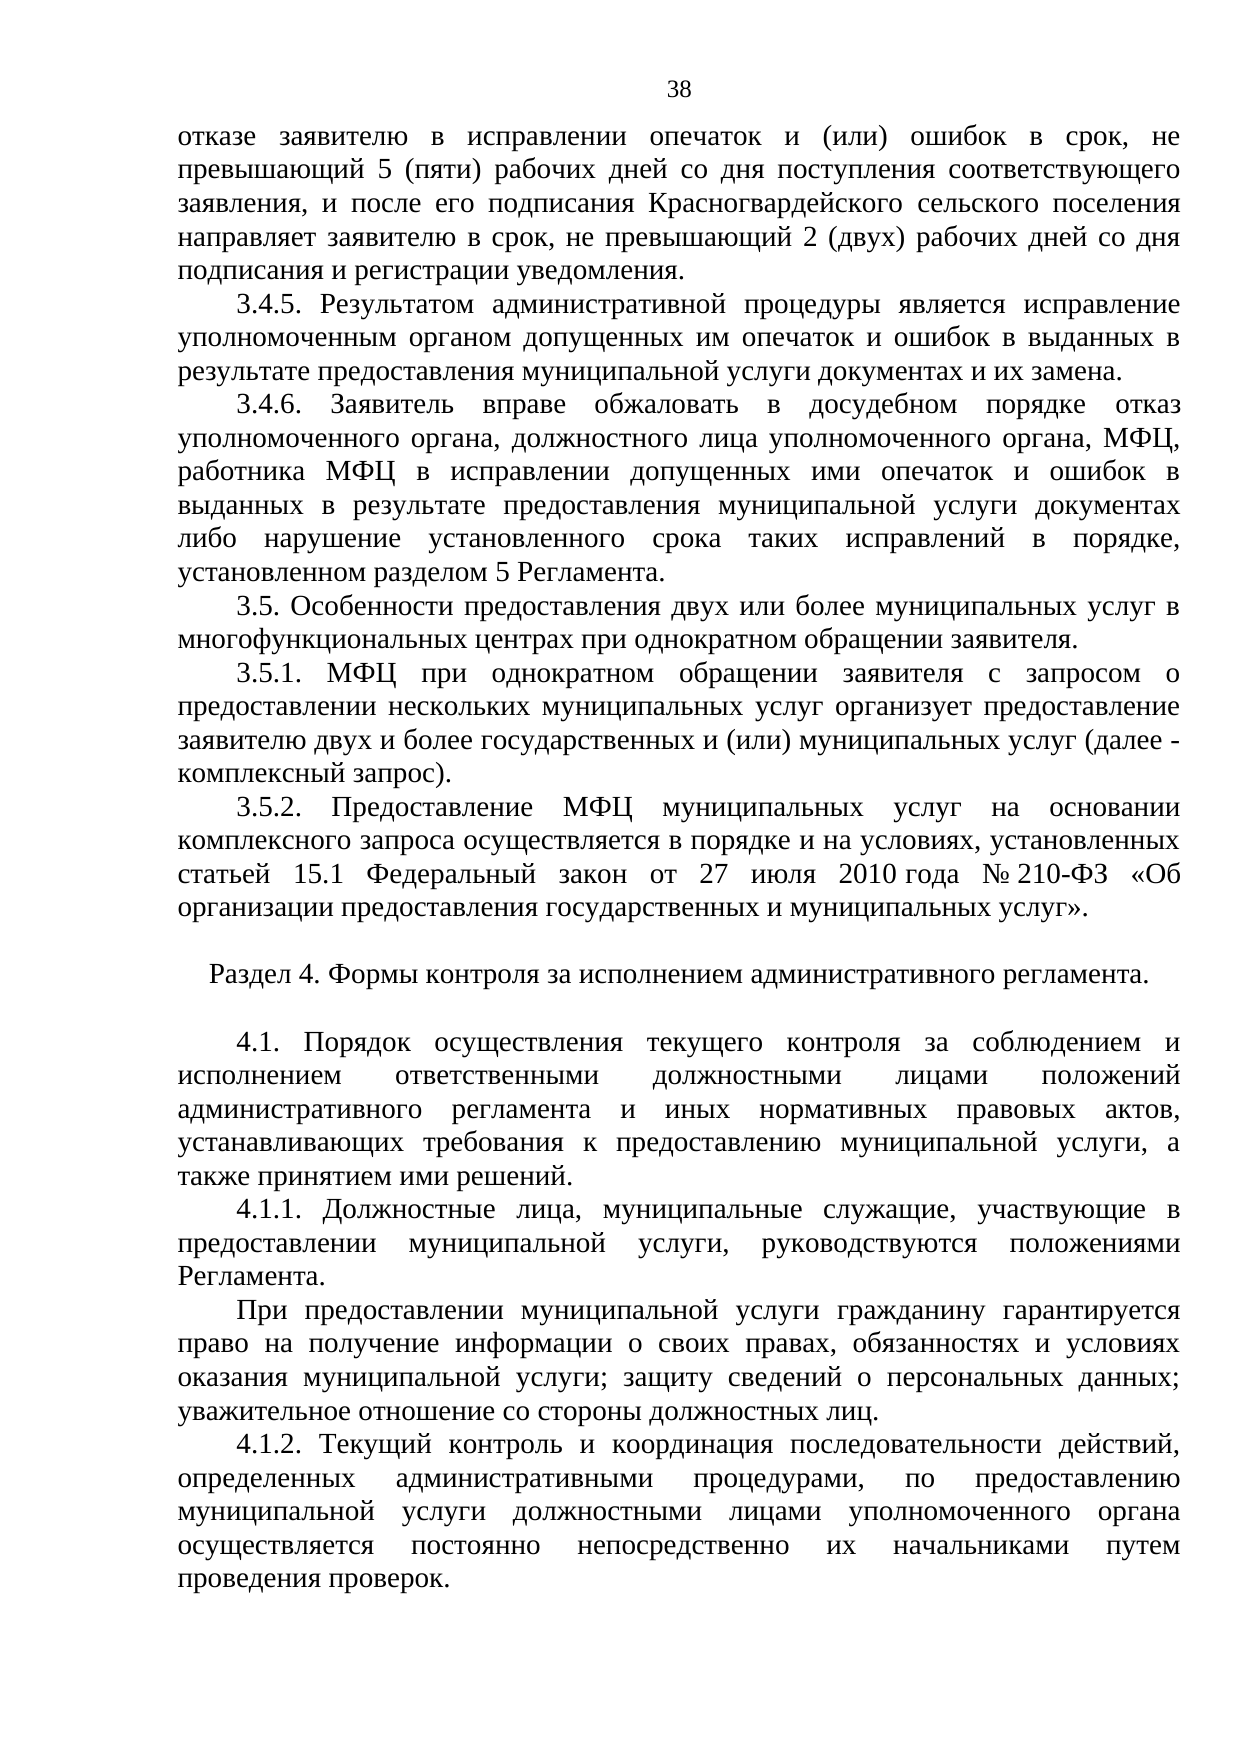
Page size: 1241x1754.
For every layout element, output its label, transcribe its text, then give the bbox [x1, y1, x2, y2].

text 3.5. Особенности предоставления двух или более муниципальных услуг в многофункциональных центрах при однократном обращении заявителя. [177, 588, 1181, 655]
text 4.1.2. Текущий контроль и координация последовательности действий, определенных административными процедурами, по предоставлению муниципальной услуги должностными лицами уполномоченного органа осуществляется постоянно непосредственно их начальниками путем проведения проверок. [177, 1426, 1181, 1594]
text При предоставлении муниципальной услуги гражданину гарантируется право на получение информации о своих правах, обязанностях и условиях оказания муниципальной услуги; защиту сведений о персональных данных; уважительное отношение со стороны должностных лиц. [177, 1292, 1181, 1426]
text 4.1. Порядок осуществления текущего контроля за соблюдением и исполнением ответственными должностными лицами положений административного регламента и иных нормативных правовых актов, устанавливающих требования к предоставлению муниципальной услуги, а также принятием ими решений. [177, 1024, 1181, 1191]
text Раздел 4. Формы контроля за исполнением административного регламента. [177, 957, 1181, 990]
text 3.4.6. Заявитель вправе обжаловать в досудебном порядке отказ уполномоченного органа, должностного лица уполномоченного органа, МФЦ, работника МФЦ в исправлении допущенных ими опечаток и ошибок в выданных в результате предоставления муниципальной услуги документах либо нарушение установленного срока таких исправлений в порядке, установленном разделом 5 Регламента. [177, 386, 1181, 588]
text 3.5.2. Предоставление МФЦ муниципальных услуг на основании комплексного запроса осуществляется в порядке и на условиях, установленных статьей 15.1 Федеральный закон от 27 июля 2010 года № 210-ФЗ «Об организации предоставления государственных и муниципальных услуг». [177, 789, 1181, 923]
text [177, 118, 1181, 286]
text 3.4.5. Результатом административной процедуры является исправление уполномоченным органом допущенных им опечаток и ошибок в выданных в результате предоставления муниципальной услуги документах и их замена. [177, 286, 1181, 386]
text 3.5.1. МФЦ при однократном обращении заявителя с запросом о предоставлении нескольких муниципальных услуг организует предоставление заявителю двух и более государственных и (или) муниципальных услуг (далее - комплексный запрос). [177, 655, 1181, 789]
text 4.1.1. Должностные лица, муниципальные служащие, участвующие в предоставлении муниципальной услуги, руководствуются положениями Регламента. [177, 1191, 1181, 1292]
